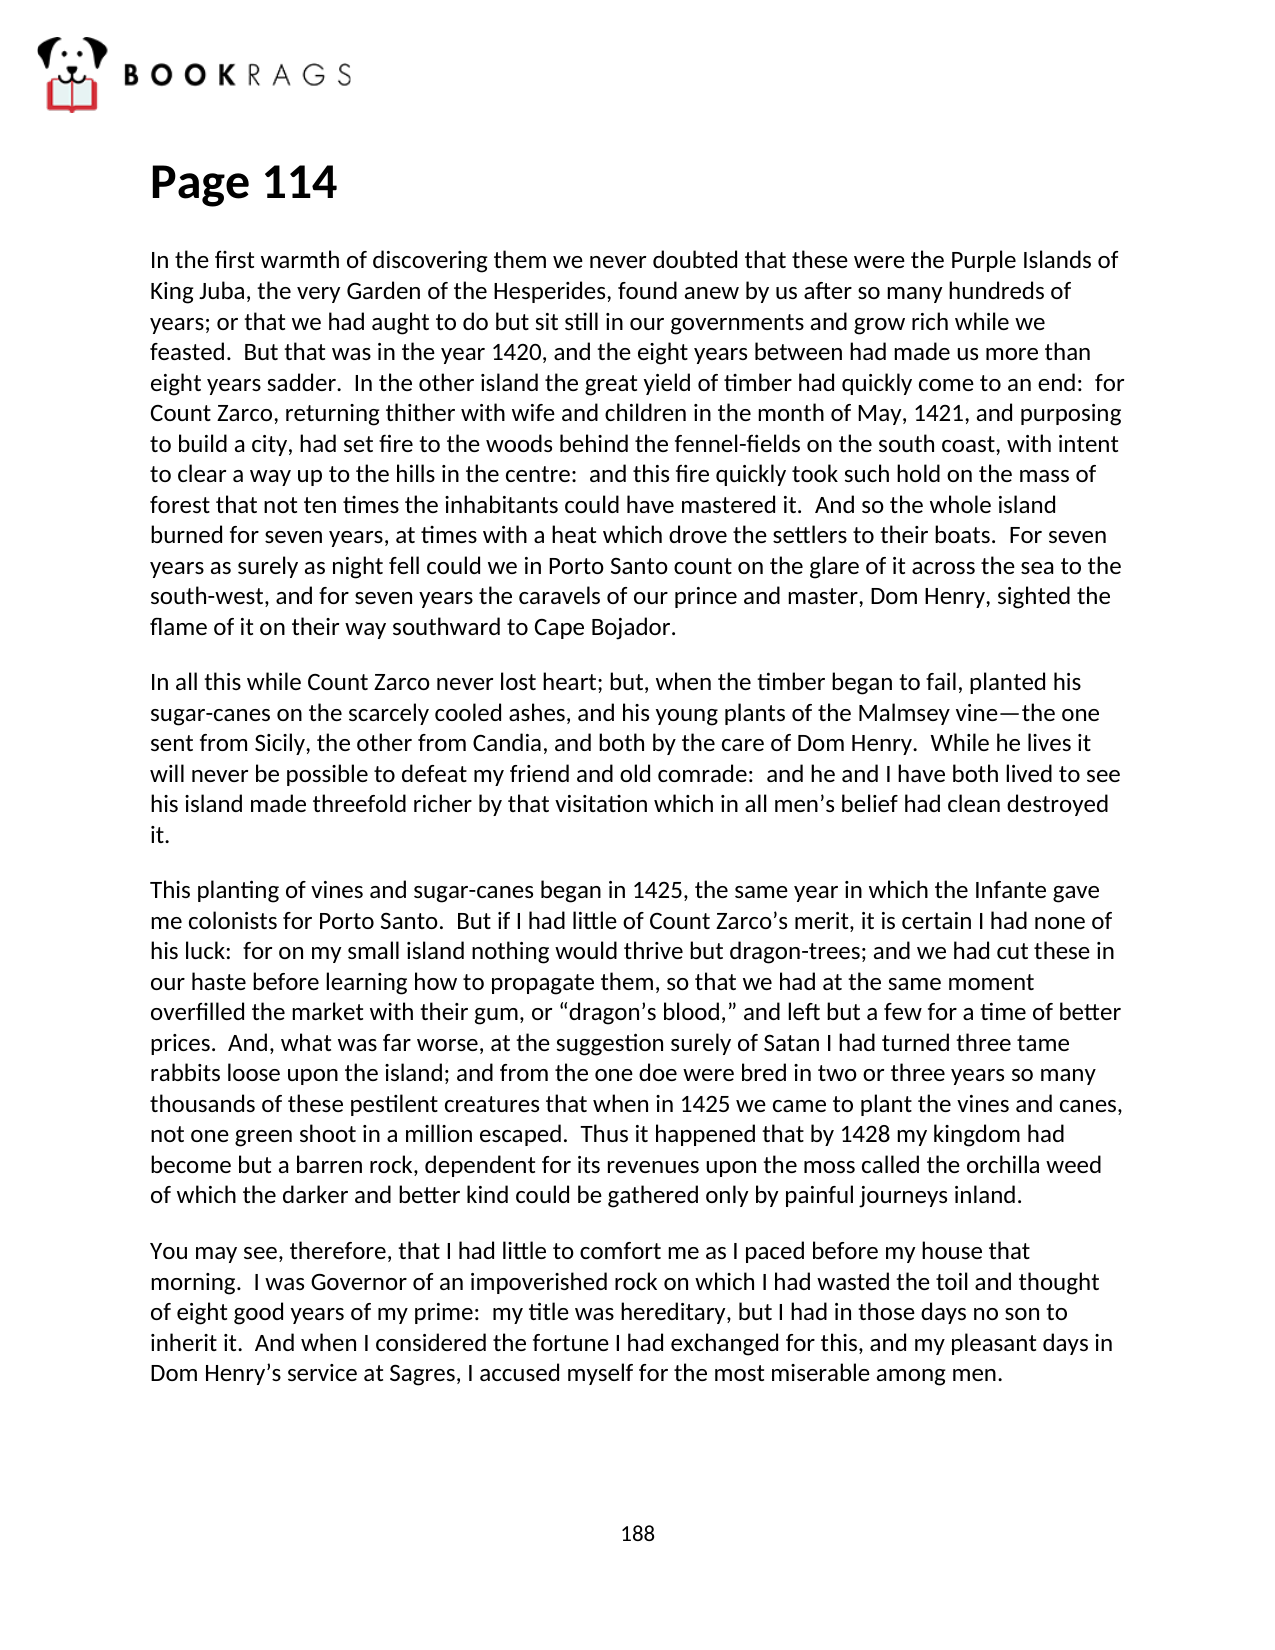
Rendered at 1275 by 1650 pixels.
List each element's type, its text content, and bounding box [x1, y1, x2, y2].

picture [37, 37, 351, 113]
text In all this while Count Zarco never lost heart; but, when the timber began to fail, planted his sugar-canes on the scarcely cooled ashes, and his young plants of the Malmsey vine—­the one sent from Sicily, the other from Candia, and both by the care of Dom Henry. While he lives it will never be possible to defeat my friend and old comrade: and he and I have both lived to see his island made threefold richer by that visitation which in all men’s belief had clean destroyed it. [150, 666, 1125, 849]
text This planting of vines and sugar-canes began in 1425, the same year in which the Infante gave me colonists for Porto Santo. But if I had little of Count Zarco’s merit, it is certain I had none of his luck: for on my small island nothing would thrive but dragon-trees; and we had cut these in our haste before learning how to propagate them, so that we had at the same moment overfilled the market with their gum, or “dragon’s blood,” and left but a few for a time of better prices. And, what was far worse, at the suggestion surely of Satan I had turned three tame rabbits loose upon the island; and from the one doe were bred in two or three years so many thousands of these pestilent creatures that when in 1425 we came to plant the vines and canes, not one green shoot in a million escaped. Thus it happened that by 1428 my kingdom had become but a barren rock, dependent for its revenues upon the moss called the orchilla weed of which the darker and better kind could be gathered only by painful journeys inland. [150, 874, 1125, 1210]
text In the first warmth of discovering them we never doubted that these were the Purple Islands of King Juba, the very Garden of the Hesperides, found anew by us after so many hundreds of years; or that we had aught to do but sit still in our governments and grow rich while we feasted. But that was in the year 1420, and the eight years between had made us more than eight years sadder. In the other island the great yield of timber had quickly come to an end: for Count Zarco, returning thither with wife and children in the month of May, 1421, and purposing to build a city, had set fire to the woods behind the fennel-fields on the south coast, with intent to clear a way up to the hills in the centre: and this fire quickly took such hold on the mass of forest that not ten times the inhabitants could have mastered it. And so the whole island burned for seven years, at times with a heat which drove the settlers to their boats. For seven years as surely as night fell could we in Porto Santo count on the glare of it across the sea to the south-west, and for seven years the caravels of our prince and master, Dom Henry, sighted the flame of it on their way southward to Cape Bojador. [150, 244, 1125, 641]
text Page 114 [150, 150, 1125, 211]
text You may see, therefore, that I had little to comfort me as I paced before my house that morning. I was Governor of an impoverished rock on which I had wasted the toil and thought of eight good years of my prime: my title was hereditary, but I had in those days no son to inherit it. And when I considered the fortune I had exchanged for this, and my pleasant days in Dom Henry’s service at Sagres, I accused myself for the most miserable among men. [150, 1235, 1125, 1388]
